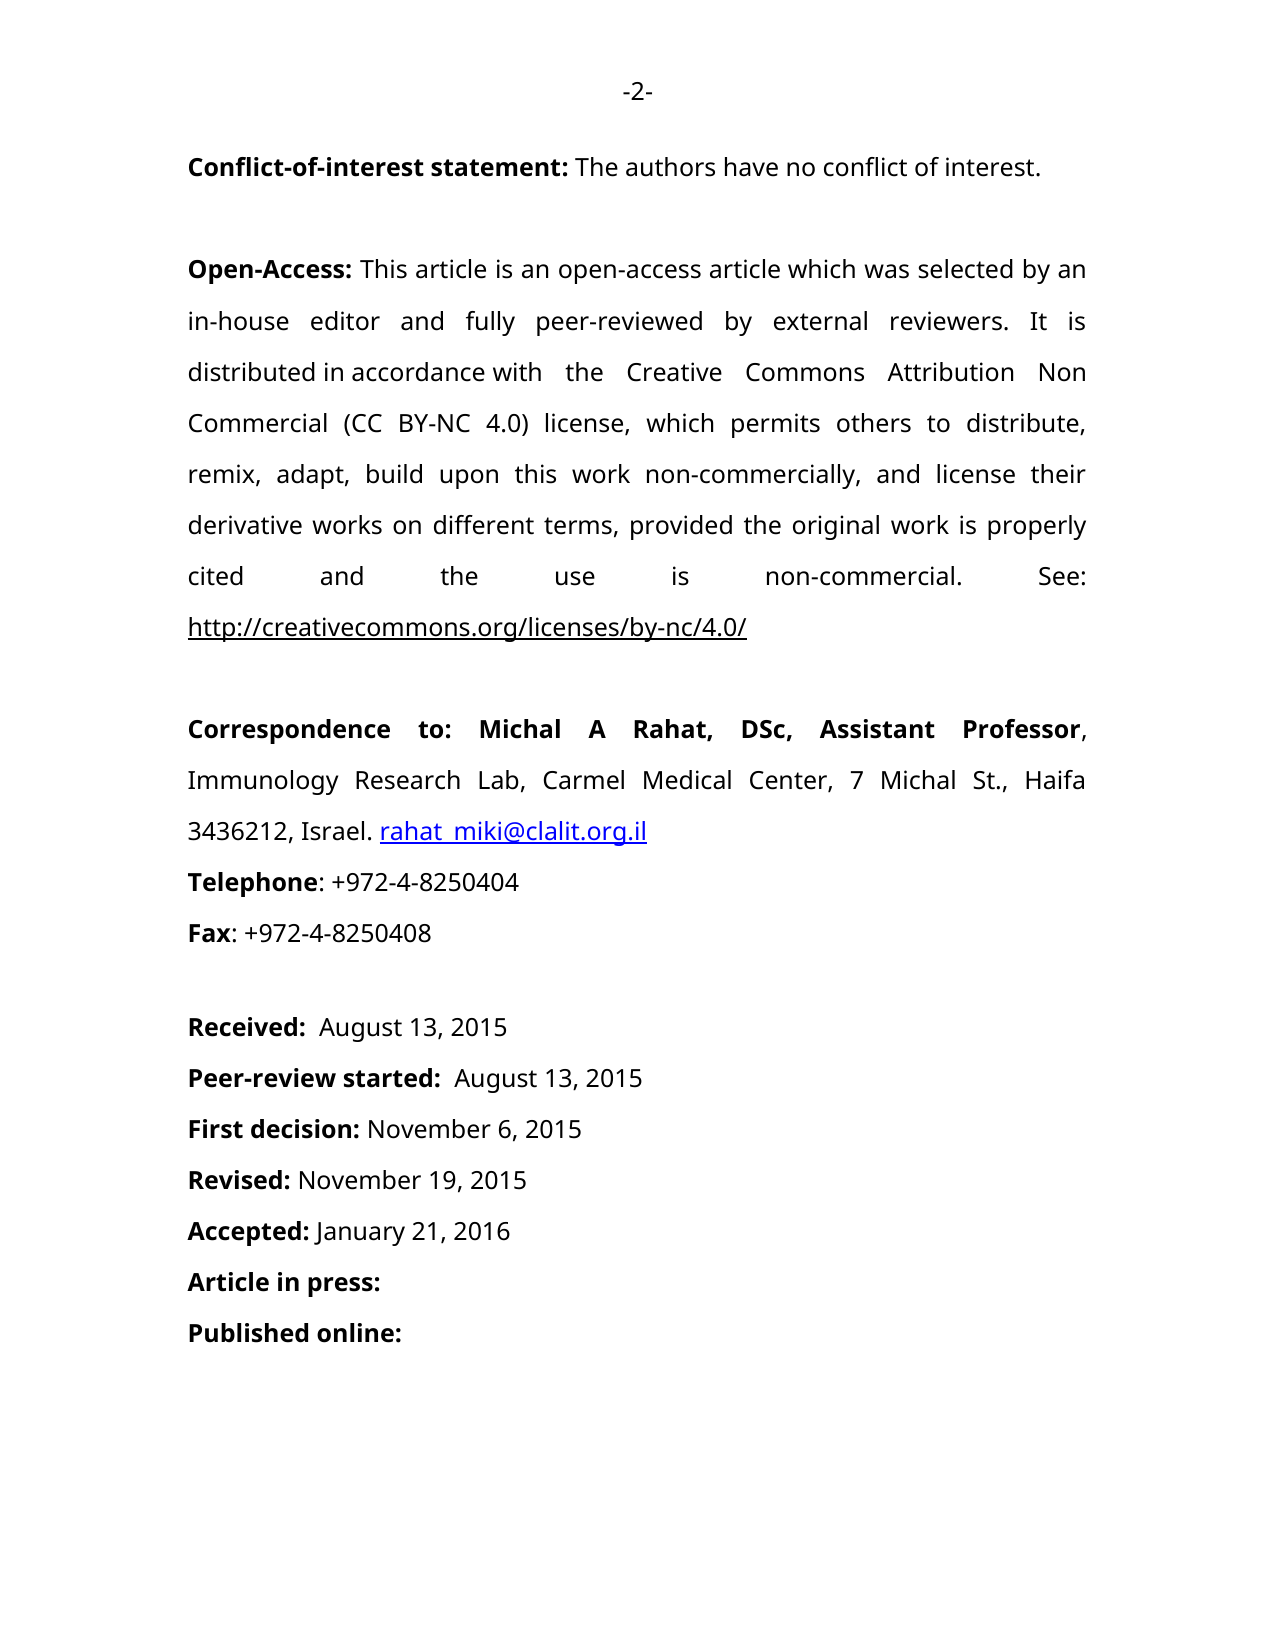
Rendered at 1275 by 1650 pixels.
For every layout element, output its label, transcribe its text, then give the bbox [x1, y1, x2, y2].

text Telephone: +972-4-8250404 [187, 864, 1087, 899]
text Correspondence to: Michal A Rahat, DSc, Assistant Professor, Immunology Research Lab, Carmel Medical Center, 7 Michal St., Haifa 3436212, Israel. rahat_miki@clalit.org.il [187, 711, 1087, 848]
text Published online: [187, 1316, 1087, 1350]
text Received: August 13, 2015 [187, 1010, 1087, 1044]
text Open-Access: This article is an open-access article which was selected by an in-house editor and fully peer-reviewed by external reviewers. It is distributed in accordance with the Creative Commons Attribution Non Commercial (CC BY-NC 4.0) license, which permits others to distribute, remix, adapt, build upon this work non-commercially, and license their derivative works on different terms, provided the original work is properly cited and the use is non-commercial. See: http://creativecommons.org/licenses/by-nc/4.0/ [187, 252, 1087, 643]
text Fax: +972-4-8250408 [187, 916, 1087, 950]
text Revised: November 19, 2015 [187, 1163, 1087, 1197]
text First decision: November 6, 2015 [187, 1112, 1087, 1146]
text Accepted: January 21, 2016 [187, 1214, 1087, 1248]
text Conflict-of-interest statement: The authors have no conflict of interest. [187, 150, 1087, 184]
text Article in press: [187, 1265, 1087, 1299]
text Peer-review started: August 13, 2015 [187, 1061, 1087, 1095]
